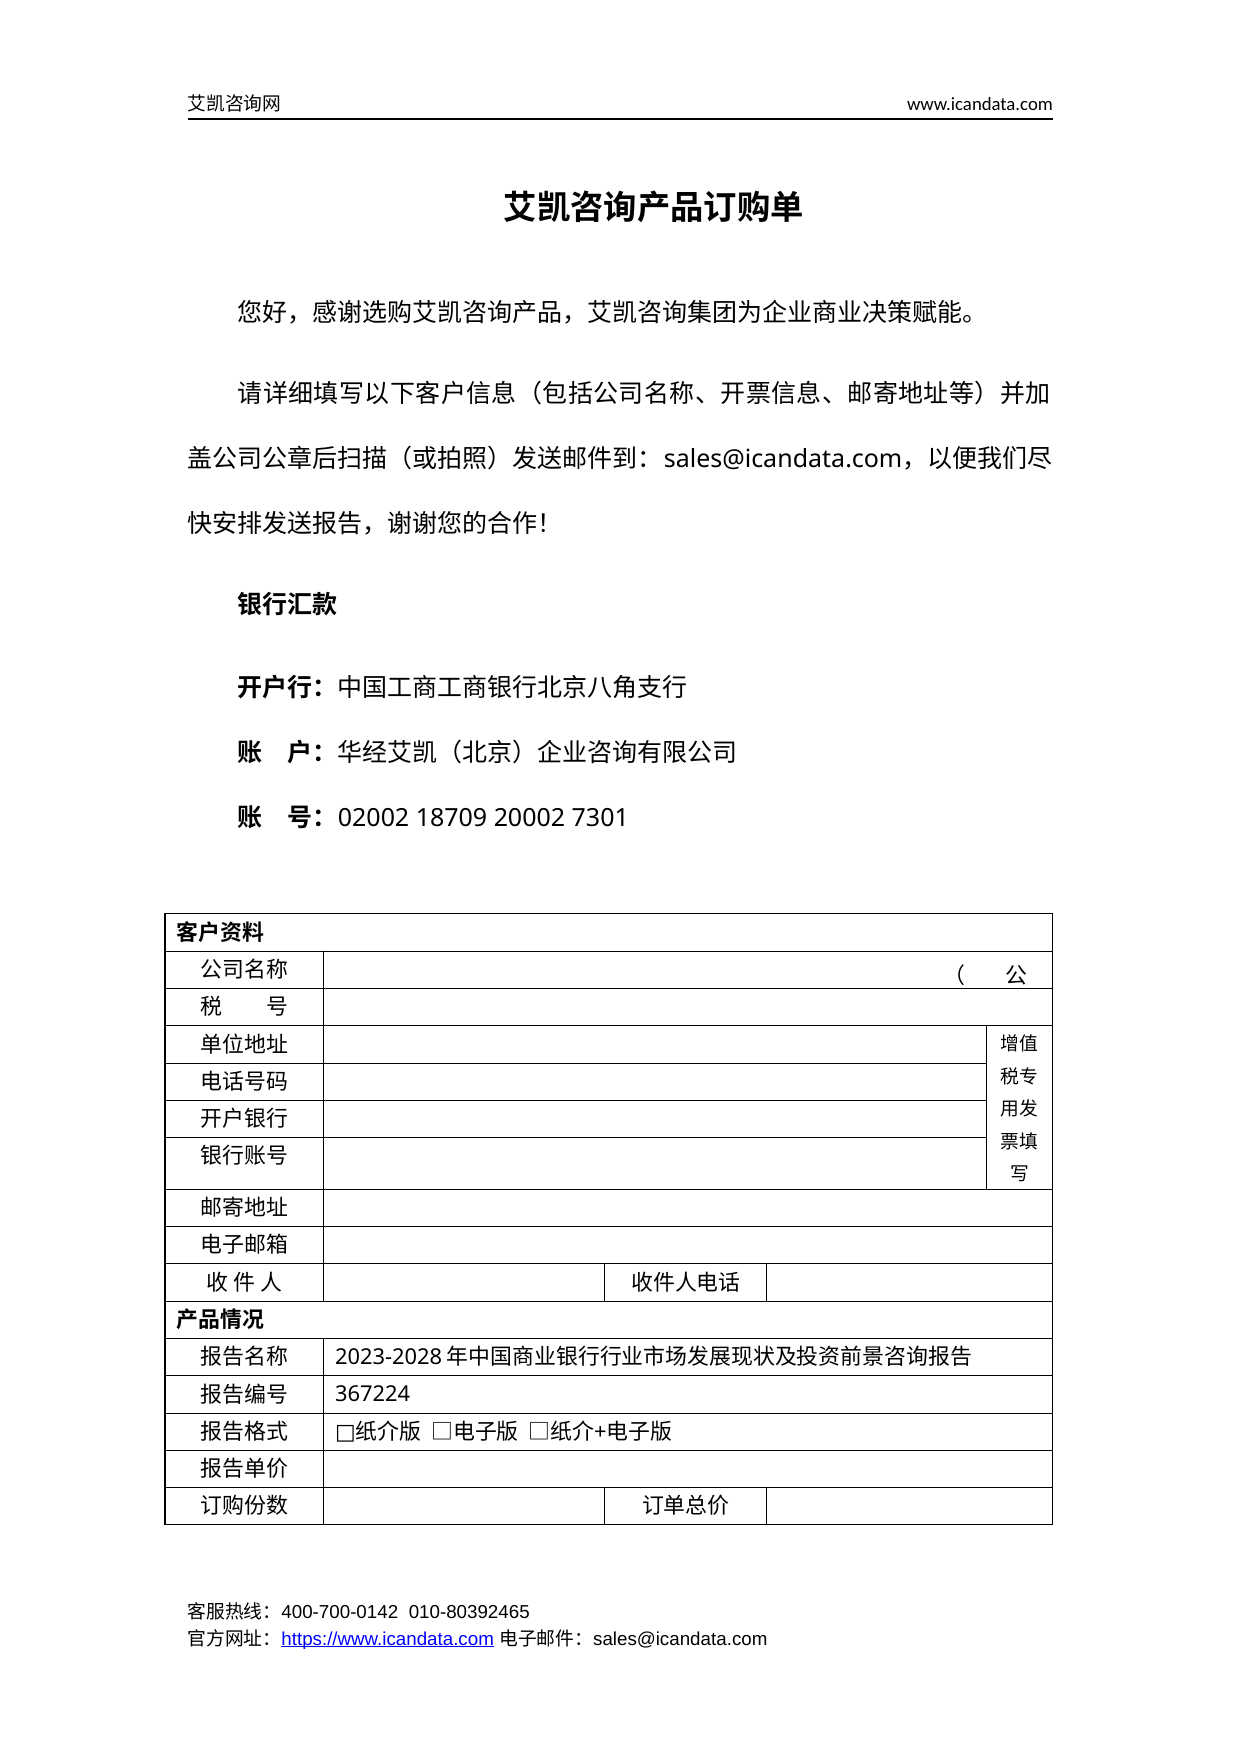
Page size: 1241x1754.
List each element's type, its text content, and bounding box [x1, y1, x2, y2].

table_cell 邮寄地址 [166, 1190, 323, 1226]
text 请详细填写以下客户信息（包括公司名称、开票信息、邮寄地址等）并加盖公司公章后扫描（或拍照）发送邮件到：sales@icandata.com，以便我们尽快安排发送报告，谢谢您的合作！ [187, 359, 1053, 554]
table_cell [324, 1227, 1052, 1263]
text 银行汇款 [187, 570, 1053, 635]
table_cell [324, 1064, 986, 1100]
table_cell 报告格式 [166, 1414, 323, 1450]
table_cell 2023-2028年中国商业银行行业市场发展现状及投资前景咨询报告 [324, 1339, 1052, 1375]
table_cell 公司名称 [166, 952, 323, 988]
table_cell 税 号 [166, 989, 323, 1025]
table_cell [767, 1264, 1052, 1301]
table_cell [324, 952, 1052, 988]
table_cell 367224 [324, 1376, 1052, 1412]
table_cell 订单总价 [605, 1488, 766, 1524]
table_cell [324, 1190, 1052, 1226]
table_cell 报告名称 [166, 1339, 323, 1375]
table_cell [324, 989, 1052, 1025]
table_cell [767, 1488, 1052, 1524]
table_cell [324, 1264, 604, 1301]
table_cell 收件人电话 [605, 1264, 766, 1301]
table_cell [324, 1026, 986, 1062]
table_cell 订购份数 [166, 1488, 323, 1524]
text 开户行：中国工商工商银行北京八角支行 [187, 653, 1053, 718]
table_cell 单位地址 [166, 1026, 323, 1062]
table_cell 电话号码 [166, 1064, 323, 1100]
table_cell 收 件 人 [166, 1264, 323, 1301]
table_cell [324, 1451, 1052, 1487]
text 账 户：华经艾凯（北京）企业咨询有限公司 [187, 718, 1053, 783]
table_cell □纸介版 □电子版 □纸介+电子版 [324, 1414, 1052, 1450]
table_cell [324, 1488, 604, 1524]
table_cell 开户银行 [166, 1101, 323, 1137]
text 您好，感谢选购艾凯咨询产品，艾凯咨询集团为企业商业决策赋能。 [187, 278, 1053, 343]
table_cell 电子邮箱 [166, 1227, 323, 1263]
table_cell [324, 1101, 986, 1137]
table_cell 银行账号 [166, 1138, 323, 1189]
text 账 号：02002 18709 20002 7301 [187, 783, 1053, 848]
table_cell 增值税专用发票填写 [987, 1026, 1052, 1189]
text 艾凯咨询产品订购单 [187, 172, 1053, 237]
table_cell 报告编号 [166, 1376, 323, 1412]
table_cell 产品情况 [166, 1302, 1052, 1338]
table_cell [324, 1138, 986, 1189]
table_cell 报告单价 [166, 1451, 323, 1487]
table_header 客户资料 [166, 914, 1052, 951]
